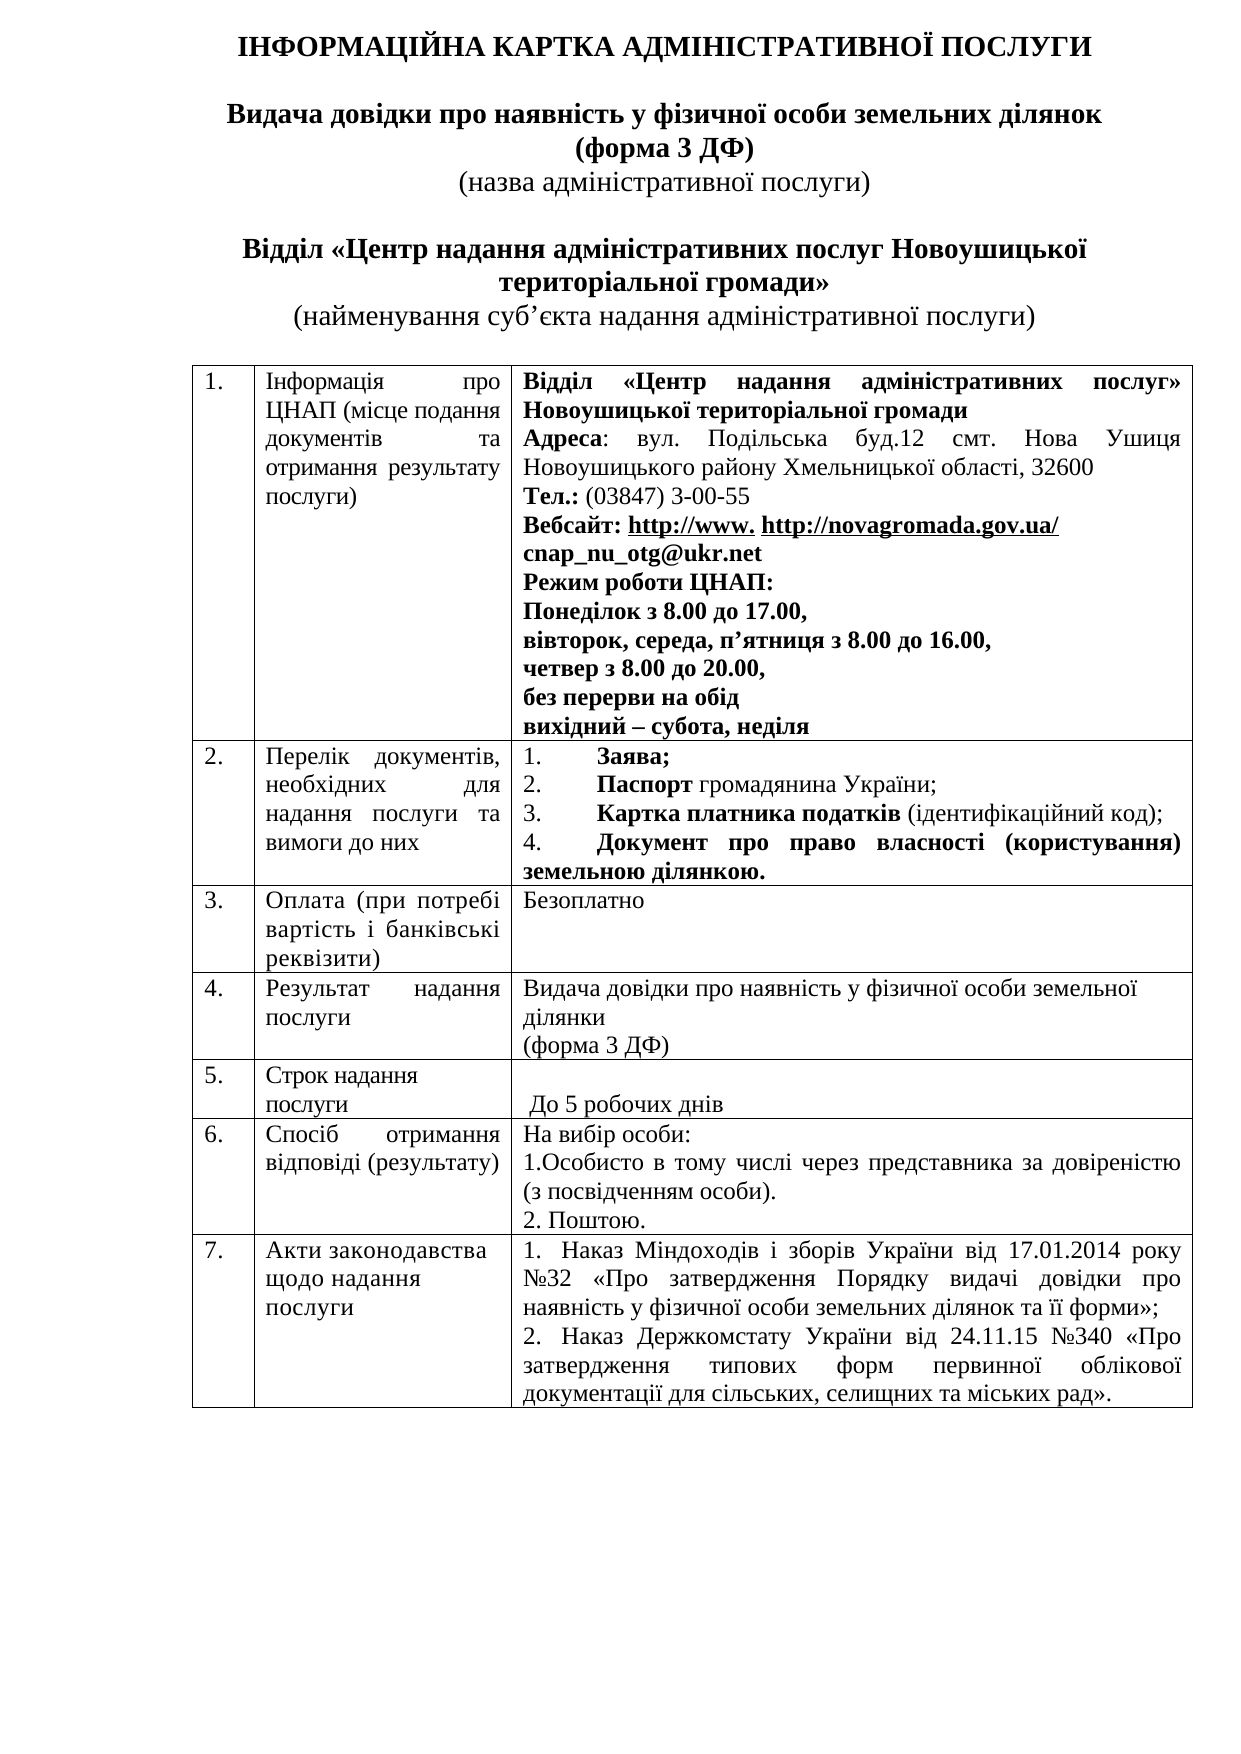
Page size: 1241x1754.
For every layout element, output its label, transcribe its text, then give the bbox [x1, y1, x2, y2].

table_cell 6. [193, 1119, 254, 1234]
table_cell 5. [193, 1060, 254, 1118]
table_cell 3. [193, 886, 254, 972]
table_cell Видача довідки про наявність у фізичної особи земельної ділянки (форма 3 ДФ) [512, 973, 1192, 1059]
table_header 1. [193, 366, 254, 740]
table_cell Результат надання послуги [255, 973, 511, 1059]
table_cell Спосіб отримання відповіді (результату) [255, 1119, 511, 1234]
table_cell 2. [193, 741, 254, 884]
table_cell Акти законодавства щодо надання послуги [255, 1235, 511, 1407]
text (назва адміністративної послуги) [177, 164, 1152, 197]
table_cell 4. [193, 973, 254, 1059]
table_cell До 5 робочих днів [512, 1060, 1192, 1118]
text (найменування суб’єкта надання адміністративної послуги) [177, 298, 1152, 331]
table_cell Безоплатно [512, 886, 1192, 972]
table_cell На вибір особи: 1.Особисто в тому числі через представника за довіреністю (з посвідченням особи). 2. Поштою. [512, 1119, 1192, 1234]
table_cell 7. [193, 1235, 254, 1407]
table_cell Строк надання послуги [255, 1060, 511, 1118]
table_cell Заява; Паспорт громадянина України; Картка платника податків (ідентифікаційний код); Документ про право власності (користування) земельною ділянкою. [512, 741, 1192, 884]
table_cell Оплата (при потребі вартість і банківські реквізити) [255, 886, 511, 972]
table_cell Наказ Міндоходів і зборів України від 17.01.2014 року №32 «Про затвердження Порядку видачі довідки про наявність у фізичної особи земельних ділянок та її форми»; Наказ Держкомстату України від 24.11.15 №340 «Про затвердження типових форм первинної облікової документації для сільських, селищних та міських рад». [512, 1235, 1192, 1407]
text ІНФОРМАЦІЙНА КАРТКА АДМІНІСТРАТИВНОЇ ПОСЛУГИ [177, 29, 1152, 63]
text Відділ «Центр надання адміністративних послуг Новоушицької територіальної громади» [177, 231, 1152, 298]
text Видача довідки про наявність у фізичної особи земельних ділянок [177, 97, 1152, 130]
table_header Відділ «Центр надання адміністративних послуг» Новоушицької територіальної громади Адреса: вул. Подільська буд.12 смт. Нова Ушиця Новоушицького району Хмельницької області, 32600 Тел.: (03847) 3-00-55 Вебсайт: http://www. http://novagromada.gov.ua/ cnap_nu_otg@ukr.net Режим роботи ЦНАП: Понеділок з 8.00 до 17.00, вівторок, середа, п’ятниця з 8.00 до 16.00, четвер з 8.00 до 20.00, без перерви на обід вихідний – субота, неділя [512, 366, 1192, 740]
table_header Інформація про ЦНАП (місце подання документів та отримання результату послуги) [255, 366, 511, 740]
text (форма 3 ДФ) [177, 130, 1152, 164]
table_cell Перелік документів, необхідних для надання послуги та вимоги до них [255, 741, 511, 884]
